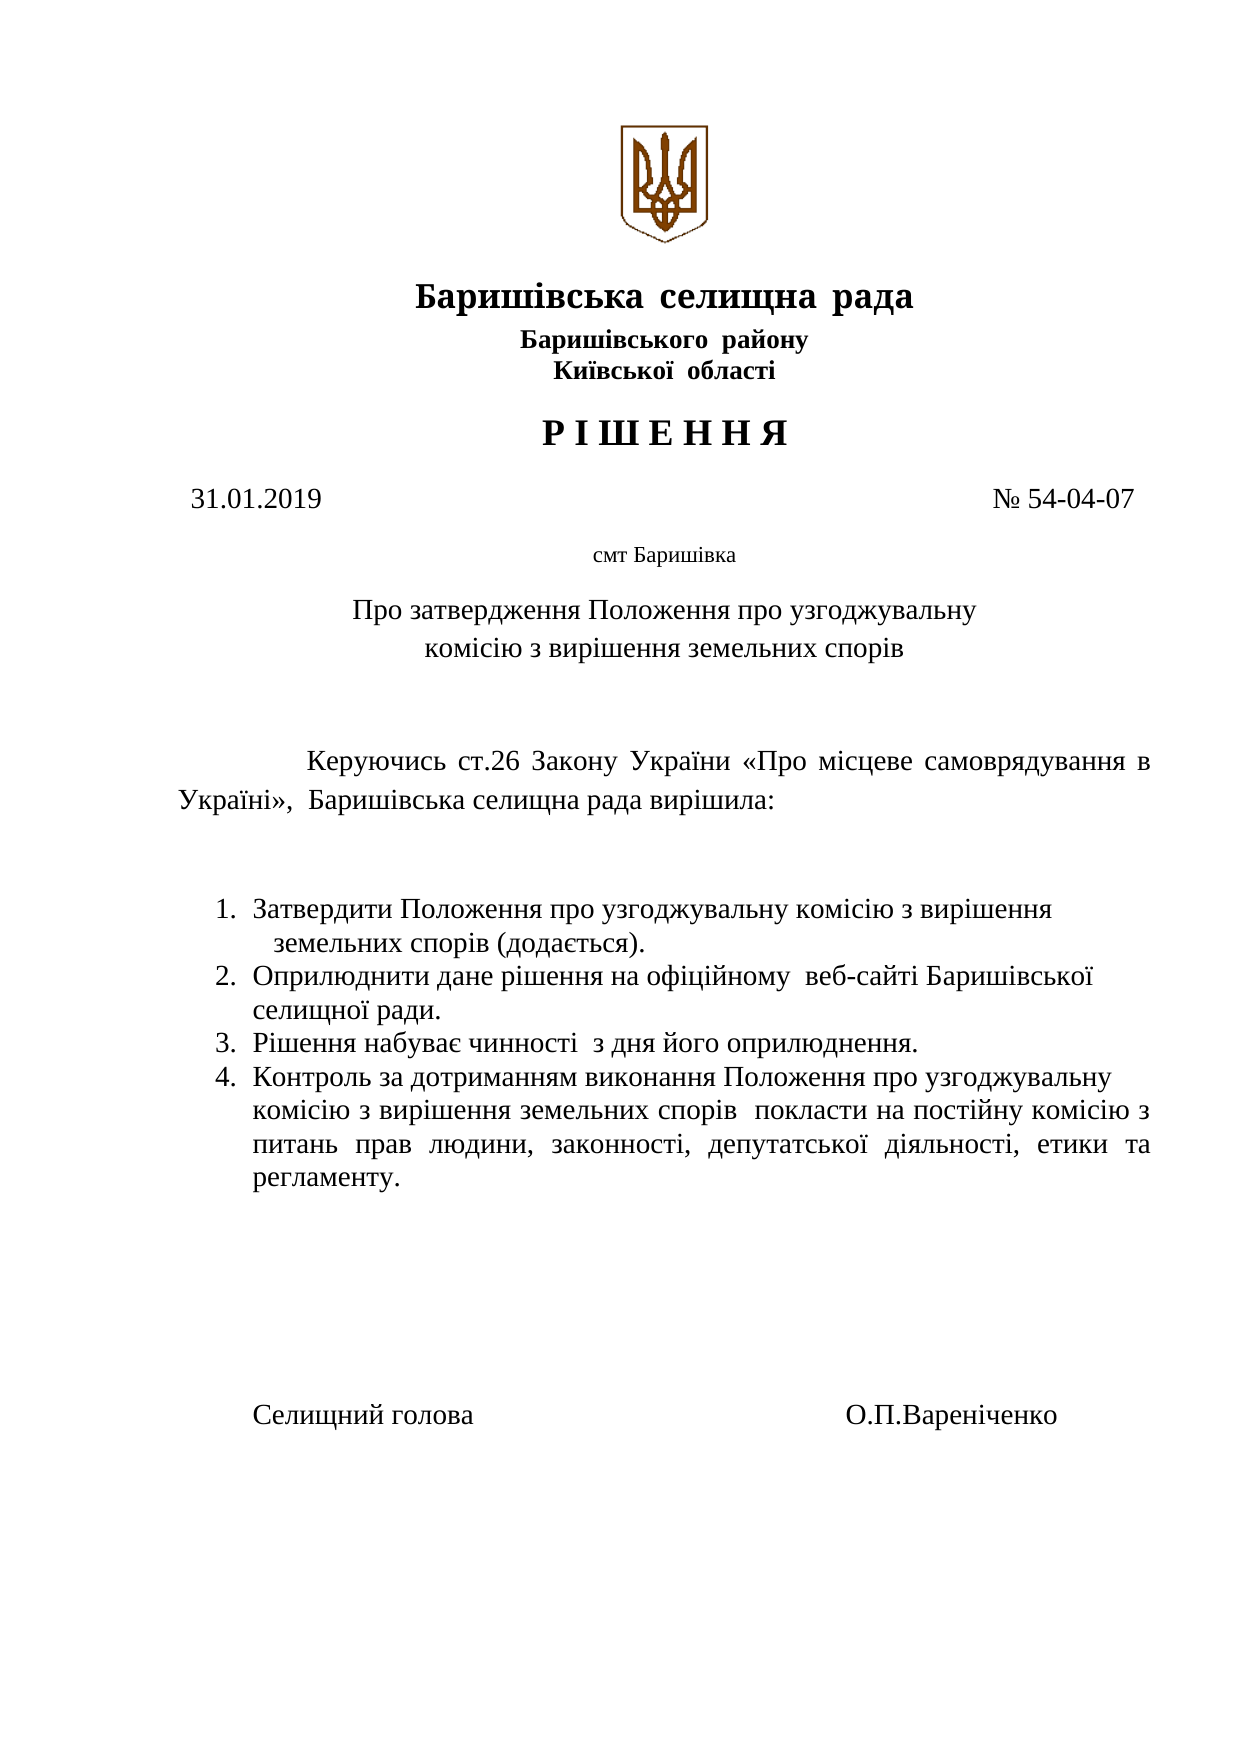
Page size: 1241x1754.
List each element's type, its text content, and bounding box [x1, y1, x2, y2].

list Оприлюднити дане рішення на офіційному веб-сайті Баришівської селищної ради. [215, 958, 1152, 1025]
text 31.01.2019 № 54-04-07 [177, 481, 1152, 515]
text Р І Ш Е Н Н Я [177, 411, 1152, 454]
text Селищний голова О.П.Вареніченко [252, 1397, 1152, 1431]
list комісію з вирішення земельних спорів покласти на постійну комісію з питань прав людини, законності, депутатської діяльності, етики та регламенту. [252, 1092, 1152, 1193]
text земельних спорів (додається). [215, 925, 1152, 958]
text Про затвердження Положення про узгоджувальну [177, 592, 1152, 626]
text Керуючись ст.26 Закону України «Про місцеве самоврядування в Україні», Баришівська селищна рада вирішила: [177, 743, 1152, 815]
list Затвердити Положення про узгоджувальну комісію з вирішення [215, 891, 1152, 925]
subtitle Баришівського району [177, 323, 1152, 354]
text комісію з вирішення земельних спорів [177, 631, 1152, 664]
picture [612, 118, 717, 250]
text смт Баришівка [177, 541, 1152, 567]
text Київської області [177, 354, 1152, 385]
list Контроль за дотриманням виконання Положення про узгоджувальну [215, 1059, 1152, 1092]
list Рішення набуває чинності з дня його оприлюднення. [215, 1025, 1152, 1059]
subtitle Баришівська селищна рада [177, 278, 1152, 317]
